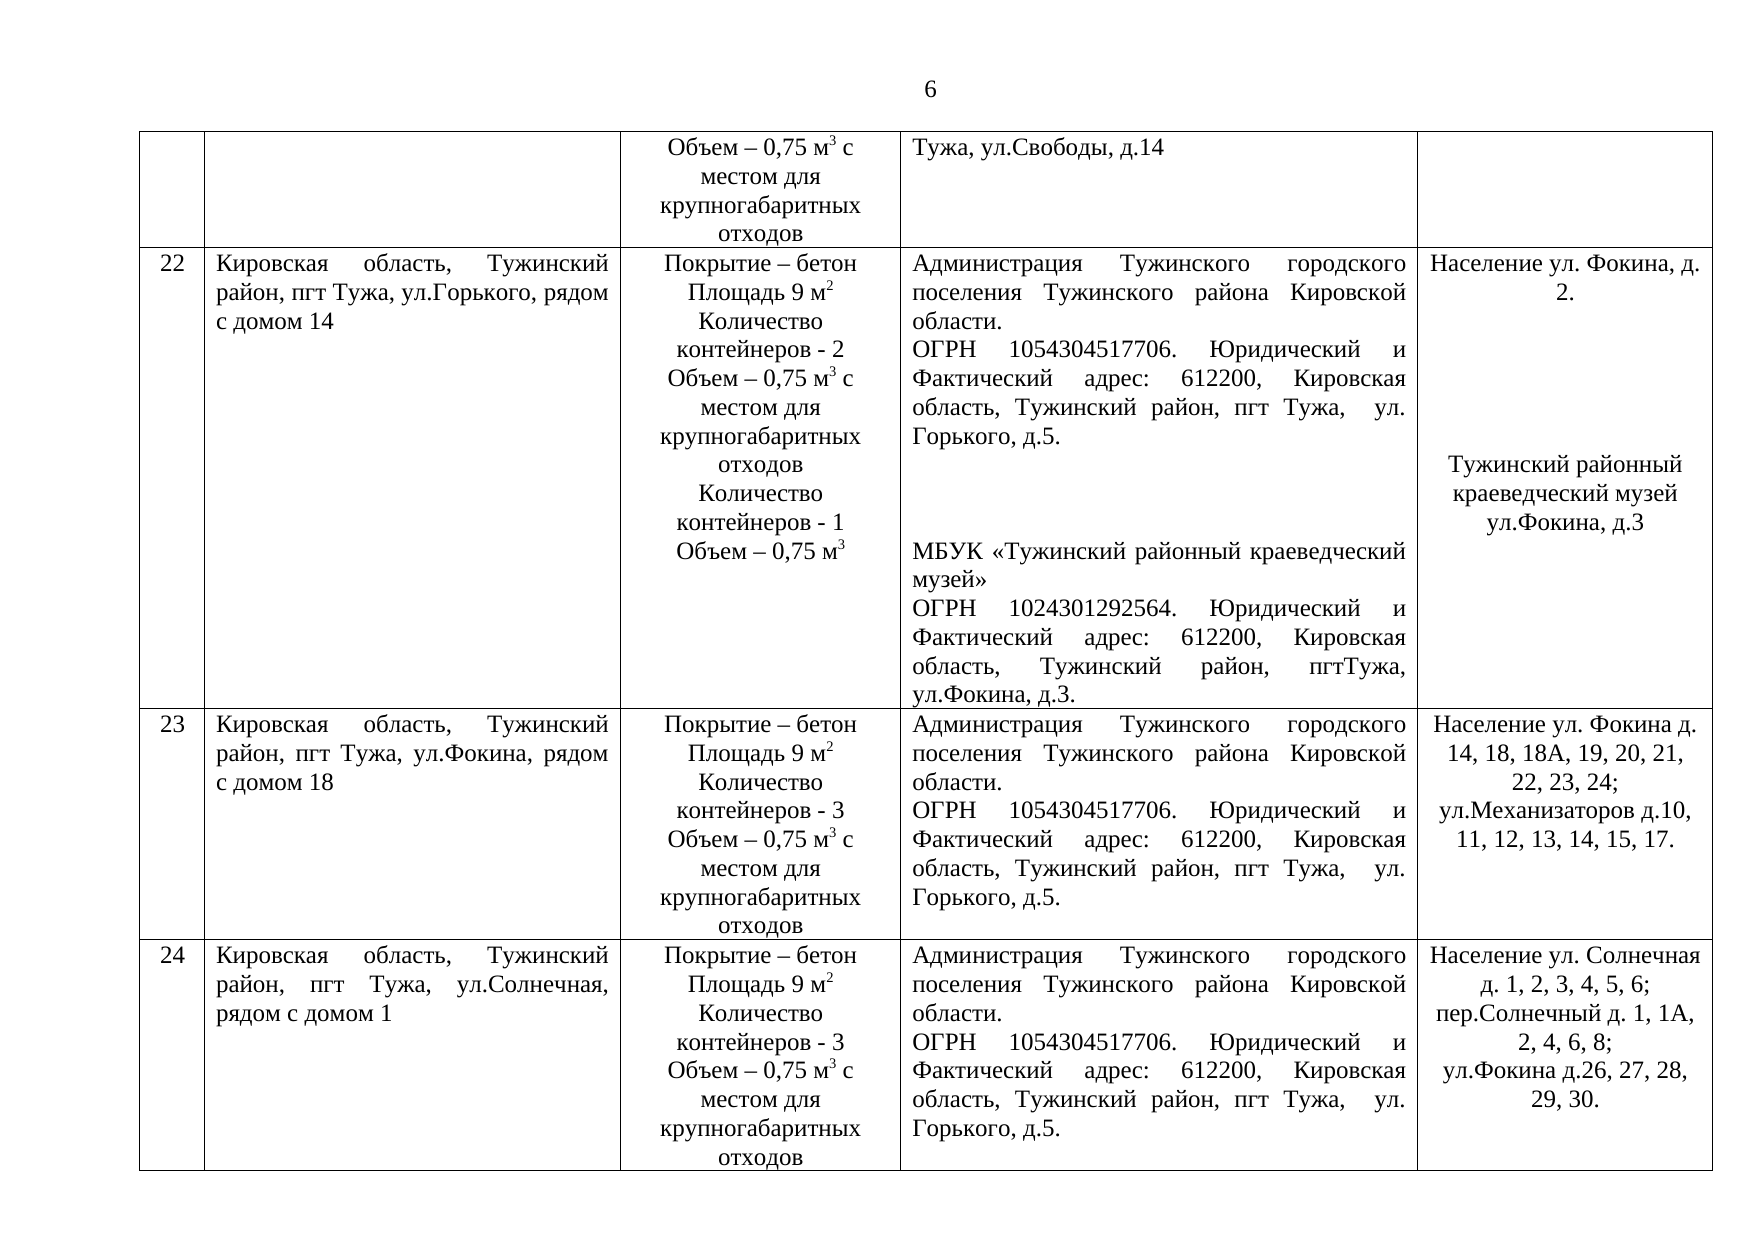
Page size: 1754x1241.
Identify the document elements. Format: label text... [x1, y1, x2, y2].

table_cell 22 [140, 248, 204, 708]
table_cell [621, 132, 900, 247]
table_cell Население ул. Фокина, д. 2. Тужинский районный краеведческий музей ул.Фокина, д.3 [1418, 248, 1712, 708]
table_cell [205, 132, 620, 247]
table_cell Кировская область, Тужинский район, пгт Тужа, ул.Фокина, рядом с домом 18 [205, 709, 620, 939]
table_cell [1418, 132, 1712, 247]
table_cell Население ул. Солнечная д. 1, 2, 3, 4, 5, 6; пер.Солнечный д. 1, 1А, 2, 4, 6, 8; ул.Фокина д.26, 27, 28, 29, 30. [1418, 940, 1712, 1170]
table_cell Покрытие – бетон Площадь 9 м2 Количество контейнеров - 2 Объем – 0,75 м3 с местом для крупногабаритных отходов Количество контейнеров - 1 Объем – 0,75 м3 [621, 248, 900, 708]
table_cell Покрытие – бетон Площадь 9 м2 Количество контейнеров - 3 Объем – 0,75 м3 с местом для крупногабаритных отходов [621, 709, 900, 939]
table_cell Кировская область, Тужинский район, пгт Тужа, ул.Солнечная, рядом с домом 1 [205, 940, 620, 1170]
table_cell Администрация Тужинского городского поселения Тужинского района Кировской области. ОГРН 1054304517706. Юридический и Фактический адрес: 612200, Кировская область, Тужинский район, пгт Тужа, ул. Горького, д.5. МБУК «Тужинский районный краеведческий музей» ОГРН 1024301292564. Юридический и Фактический адрес: 612200, Кировская область, Тужинский район, пгтТужа, ул.Фокина, д.3. [901, 248, 1417, 708]
table_cell 24 [140, 940, 204, 1170]
table_cell 21 [140, 132, 204, 247]
table_cell Население ул. Фокина д. 14, 18, 18А, 19, 20, 21, 22, 23, 24; ул.Механизаторов д.10, 11, 12, 13, 14, 15, 17. [1418, 709, 1712, 939]
table_cell Кировская область, Тужинский район, пгт Тужа, ул.Горького, рядом с домом 14 [205, 248, 620, 708]
table_cell 23 [140, 709, 204, 939]
table_cell Покрытие – бетон Площадь 9 м2 Количество контейнеров - 3 Объем – 0,75 м3 с местом для крупногабаритных отходов [621, 940, 900, 1170]
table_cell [901, 132, 1417, 247]
